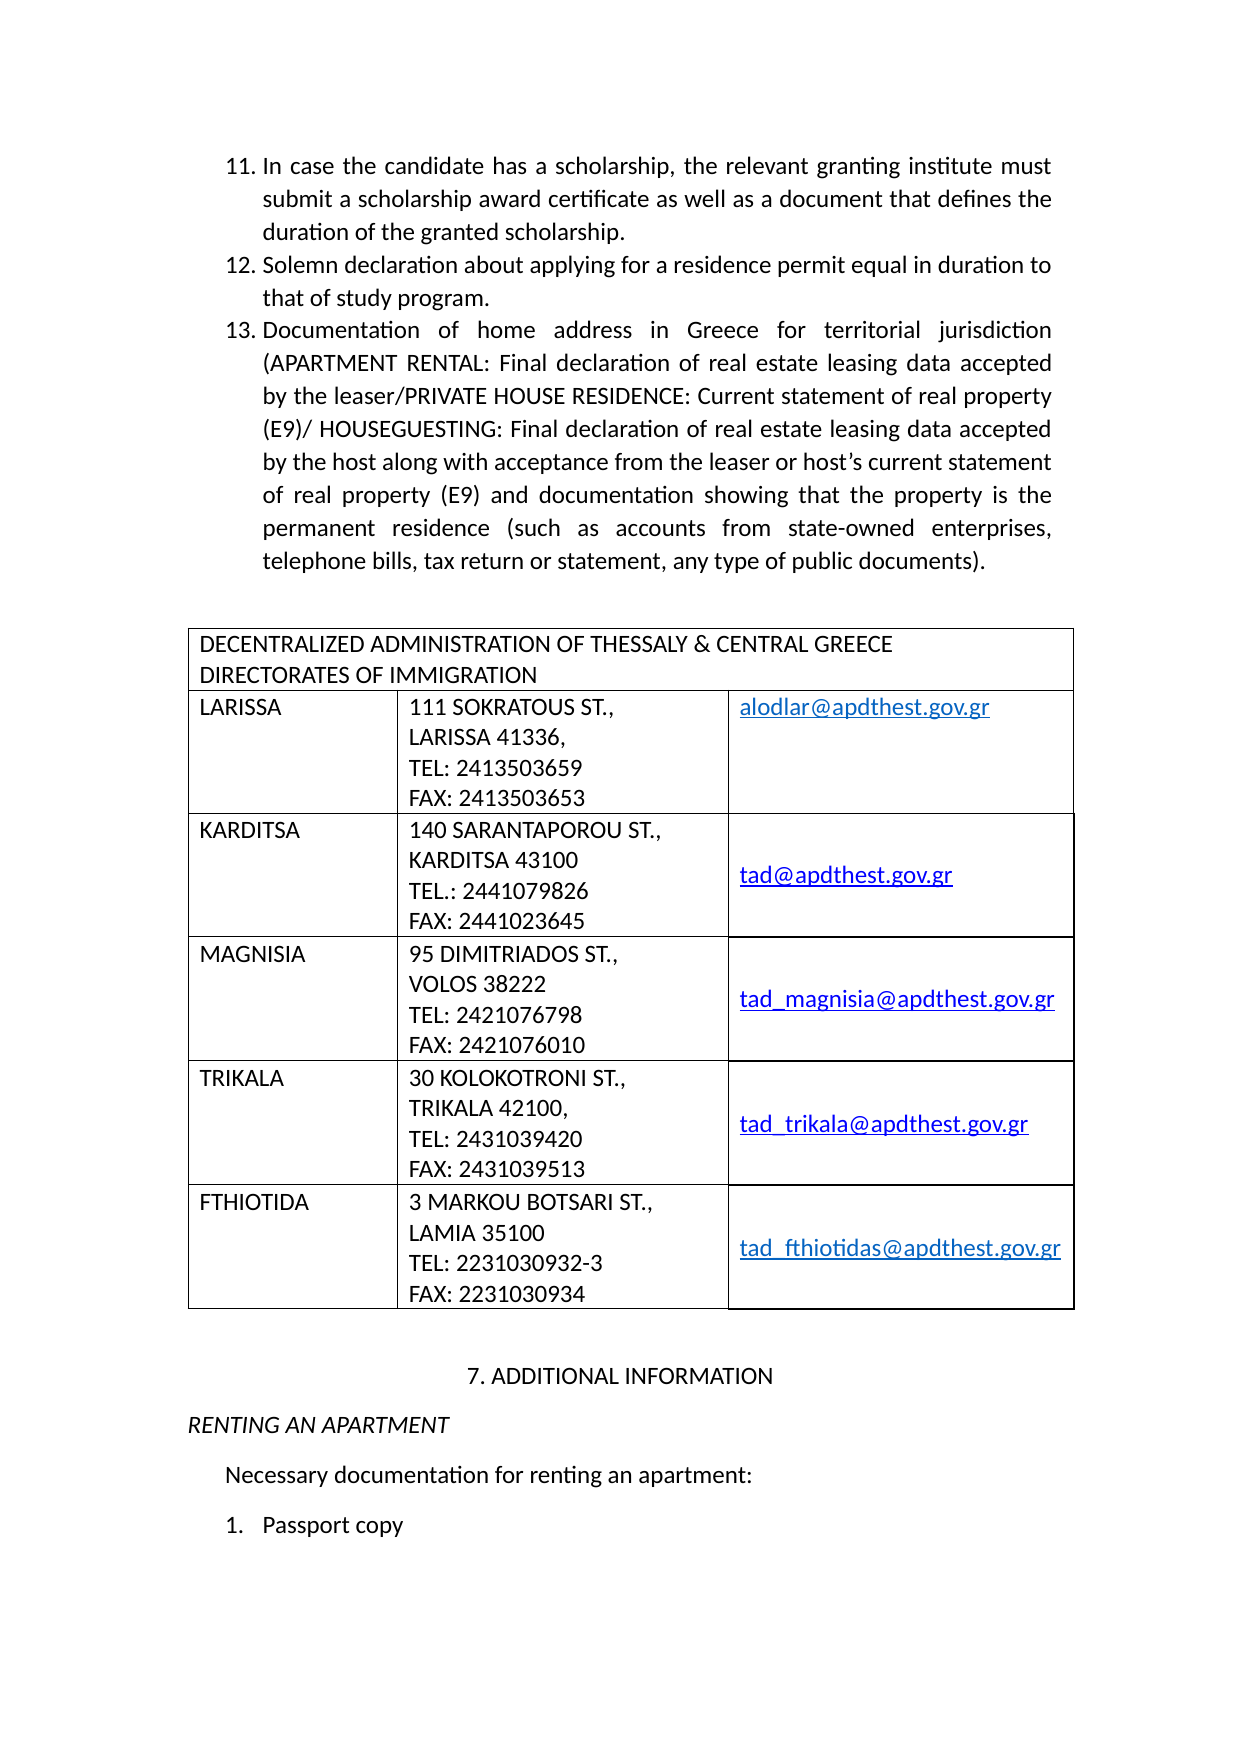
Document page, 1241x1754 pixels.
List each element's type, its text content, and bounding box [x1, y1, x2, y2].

table_cell 95 DIMITRIADOS ST., VOLOS 38222 TEL: 2421076798 FAX: 2421076010 [398, 937, 728, 1060]
table_cell tad_magnisia@apdthest.gov.gr [729, 938, 1073, 1060]
table_cell alodlar@apdthest.gov.gr [729, 691, 1073, 813]
table_cell 111 SOKRATOUS ST., LARISSA 41336, TEL: 2413503659 FAX: 2413503653 [398, 691, 728, 813]
table_cell tad@apdthest.gov.gr [729, 814, 1073, 936]
text Necessary documentation for renting an apartment: [187, 1459, 1053, 1490]
list Documentation of home address in Greece for territorial jurisdiction (APARTMENT RENTAL: Final declaration of real estate leasing data accepted by the leaser/PRIVATE HOUSE RESIDENCE: Current statement of real property (E9)/ HOUSEGUESTING: Final declaration of real estate leasing data accepted by the host along with acceptance from the leaser or host’s current statement of real property (E9) and documentation showing that the property is the permanent residence (such as accounts from state-owned enterprises, telephone bills, tax return or statement, any type of public documents). [225, 314, 1053, 576]
table_cell LARISSA [189, 691, 397, 813]
table_cell FTHIOTIDA [189, 1185, 397, 1308]
table_cell 30 KOLOKOTRONI ST., TRIKALA 42100, TEL: 2431039420 FAX: 2431039513 [398, 1061, 728, 1184]
table_header DECENTRALIZED ADMINISTRATION OF THESSALY & CENTRAL GREECE DIRECTORATES OF IMMIGRATION [189, 629, 1073, 689]
table_cell tad_fthiotidas@apdthest.gov.gr [729, 1186, 1073, 1308]
table_cell 140 SARANTAPOROU ST., KARDITSA 43100 TEL.: 2441079826 FAX: 2441023645 [398, 814, 728, 936]
table_cell KARDITSA [189, 814, 397, 936]
list Solemn declaration about applying for a residence permit equal in duration to that of study program. [225, 249, 1053, 312]
table_cell TRIKALA [189, 1061, 397, 1184]
list Passport copy [225, 1509, 1053, 1539]
list In case the candidate has a scholarship, the relevant granting institute must submit a scholarship award certificate as well as a document that defines the duration of the granted scholarship. [225, 150, 1053, 246]
text RENTING AN APARTMENT [187, 1409, 1053, 1440]
text 7. ADDITIONAL INFORMATION [187, 1360, 1053, 1391]
table_cell MAGNISIA [189, 937, 397, 1060]
table_cell tad_trikala@apdthest.gov.gr [729, 1062, 1073, 1184]
table_cell 3 MARKOU BOTSARI ST., LAMIA 35100 ΤEL: 2231030932-3 FAX: 2231030934 [398, 1185, 728, 1308]
